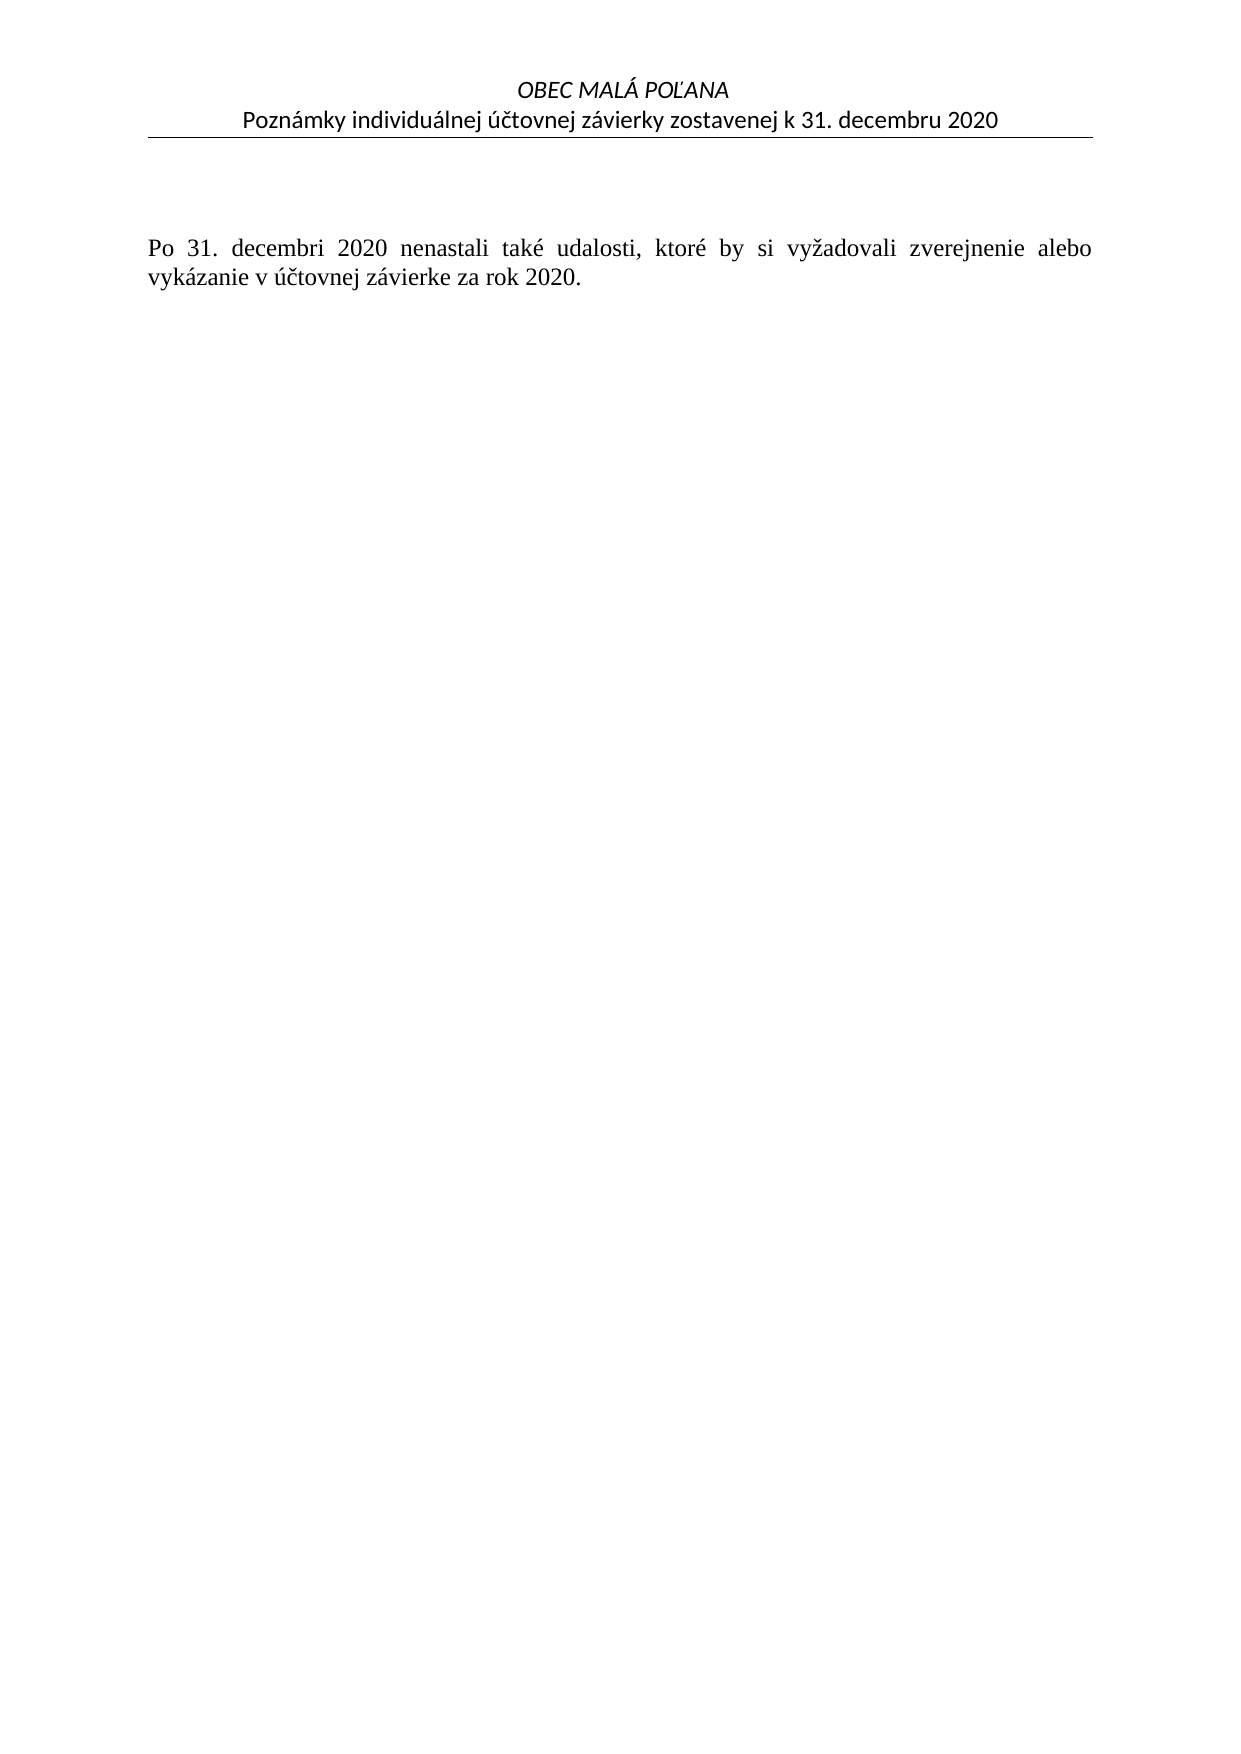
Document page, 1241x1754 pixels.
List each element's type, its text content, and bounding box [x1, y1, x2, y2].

text Po 31. decembri 2020 nenastali také udalosti, ktoré by si vyžadovali zverejnenie alebo vykázanie v účtovnej závierke za rok 2020. [148, 233, 1093, 291]
